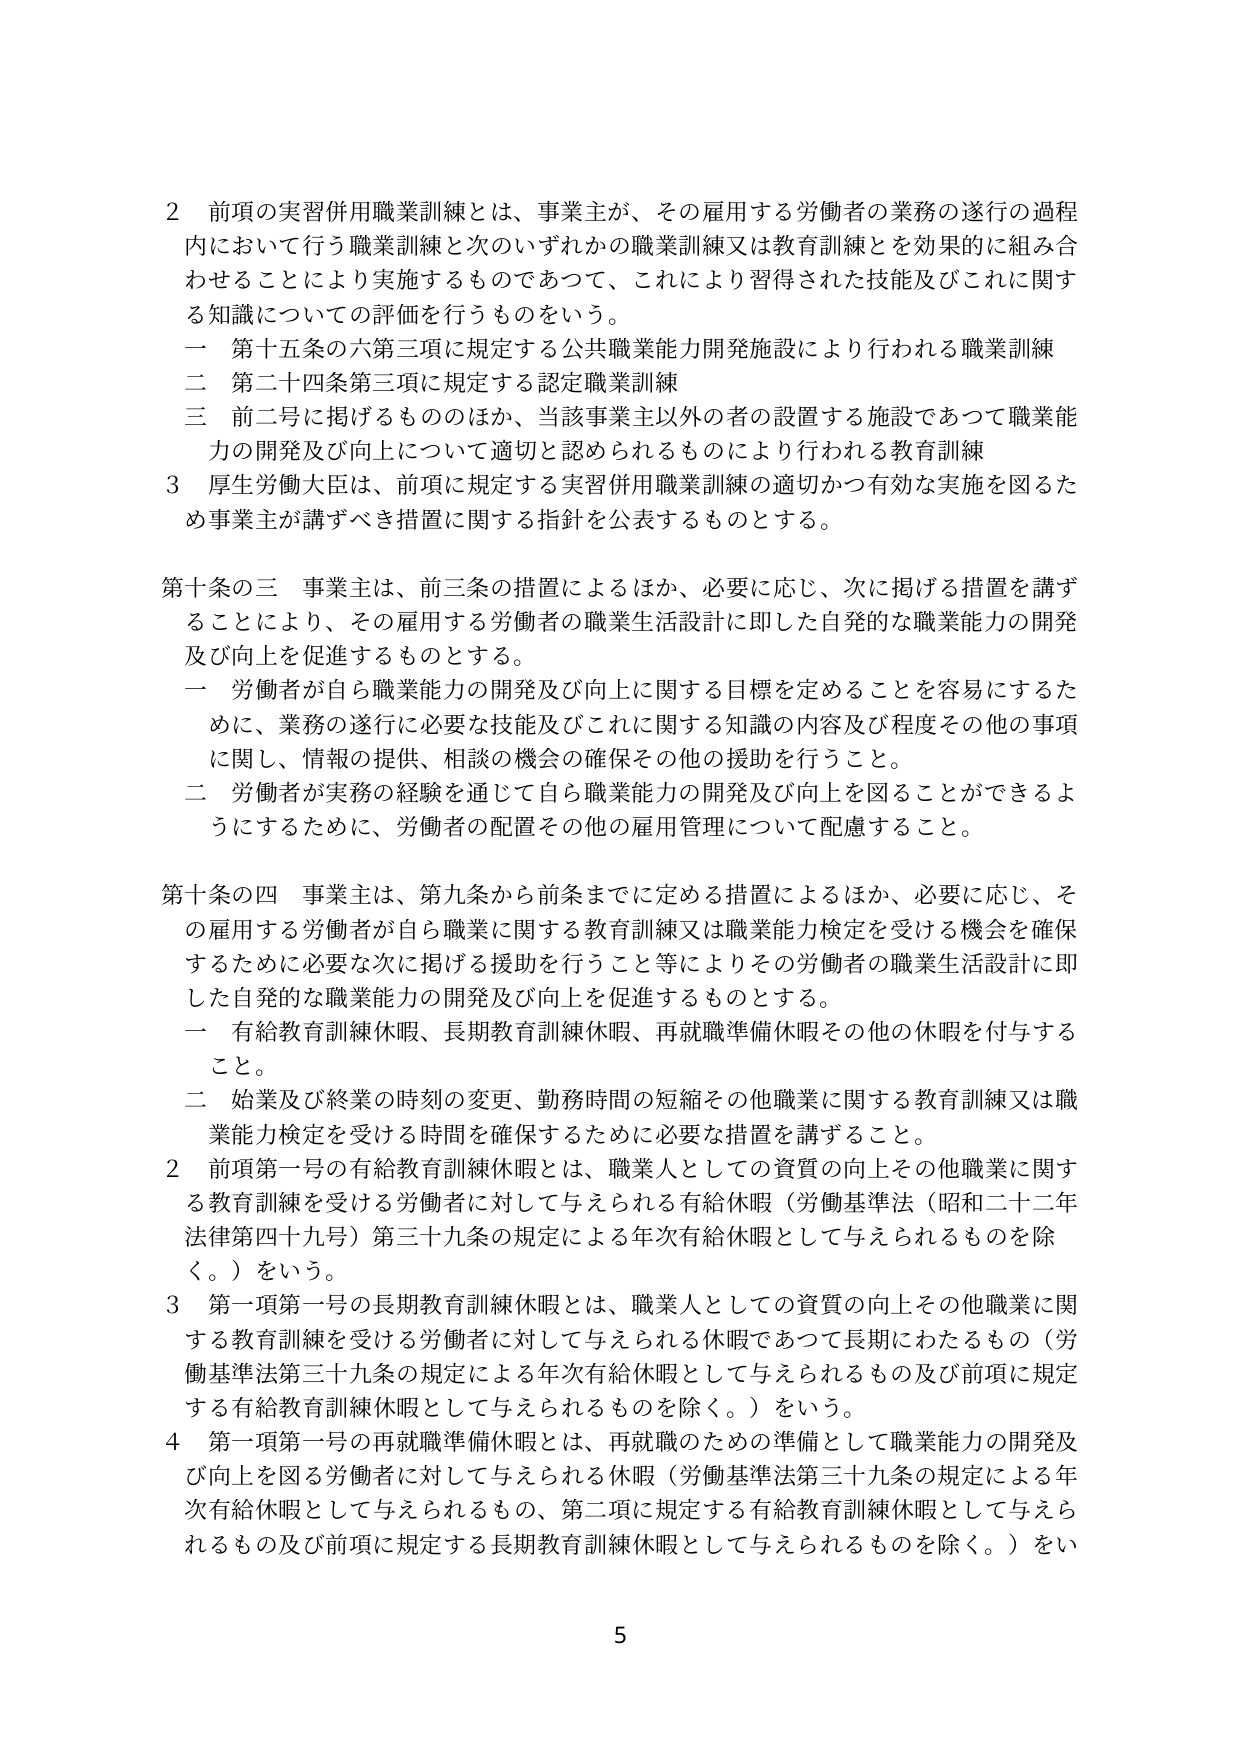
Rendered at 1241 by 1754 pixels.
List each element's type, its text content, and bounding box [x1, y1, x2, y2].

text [161, 1424, 1079, 1560]
text 一 労働者が自ら職業能力の開発及び向上に関する目標を定めることを容易にするために、業務の遂行に必要な技能及びこれに関する知識の内容及び程度その他の事項に関し、情報の提供、相談の機会の確保その他の援助を行うこと。 [184, 672, 1079, 774]
text 三 前二号に掲げるもののほか、当該事業主以外の者の設置する施設であつて職業能力の開発及び向上について適切と認められるものにより行われる教育訓練 [184, 399, 1079, 467]
text ２ 前項第一号の有給教育訓練休暇とは、職業人としての資質の向上その他職業に関する教育訓練を受ける労働者に対して与えられる有給休暇（労働基準法（昭和二十二年法律第四十九号）第三十九条の規定による年次有給休暇として与えられるものを除く。）をいう。 [161, 1150, 1079, 1287]
text 第十条の四 事業主は、第九条から前条までに定める措置によるほか、必要に応じ、その雇用する労働者が自ら職業に関する教育訓練又は職業能力検定を受ける機会を確保するために必要な次に掲げる援助を行うこと等によりその労働者の職業生活設計に即した自発的な職業能力の開発及び向上を促進するものとする。 [161, 877, 1079, 1014]
text 二 始業及び終業の時刻の変更、勤務時間の短縮その他職業に関する教育訓練又は職業能力検定を受ける時間を確保するために必要な措置を講ずること。 [184, 1082, 1079, 1150]
text ２ 前項の実習併用職業訓練とは、事業主が、その雇用する労働者の業務の遂行の過程内において行う職業訓練と次のいずれかの職業訓練又は教育訓練とを効果的に組み合わせることにより実施するものであつて、これにより習得された技能及びこれに関する知識についての評価を行うものをいう。 [161, 194, 1079, 330]
text 一 有給教育訓練休暇、長期教育訓練休暇、再就職準備休暇その他の休暇を付与すること。 [184, 1014, 1079, 1082]
text 二 第二十四条第三項に規定する認定職業訓練 [184, 364, 1079, 399]
text 二 労働者が実務の経験を通じて自ら職業能力の開発及び向上を図ることができるようにするために、労働者の配置その他の雇用管理について配慮すること。 [184, 774, 1079, 843]
text ３ 第一項第一号の長期教育訓練休暇とは、職業人としての資質の向上その他職業に関する教育訓練を受ける労働者に対して与えられる休暇であつて長期にわたるもの（労働基準法第三十九条の規定による年次有給休暇として与えられるもの及び前項に規定する有給教育訓練休暇として与えられるものを除く。）をいう。 [161, 1287, 1079, 1424]
text 一 第十五条の六第三項に規定する公共職業能力開発施設により行われる職業訓練 [184, 330, 1079, 364]
text ３ 厚生労働大臣は、前項に規定する実習併用職業訓練の適切かつ有効な実施を図るため事業主が講ずべき措置に関する指針を公表するものとする。 [161, 467, 1079, 535]
text 第十条の三 事業主は、前三条の措置によるほか、必要に応じ、次に掲げる措置を講ずることにより、その雇用する労働者の職業生活設計に即した自発的な職業能力の開発及び向上を促進するものとする。 [161, 569, 1079, 672]
